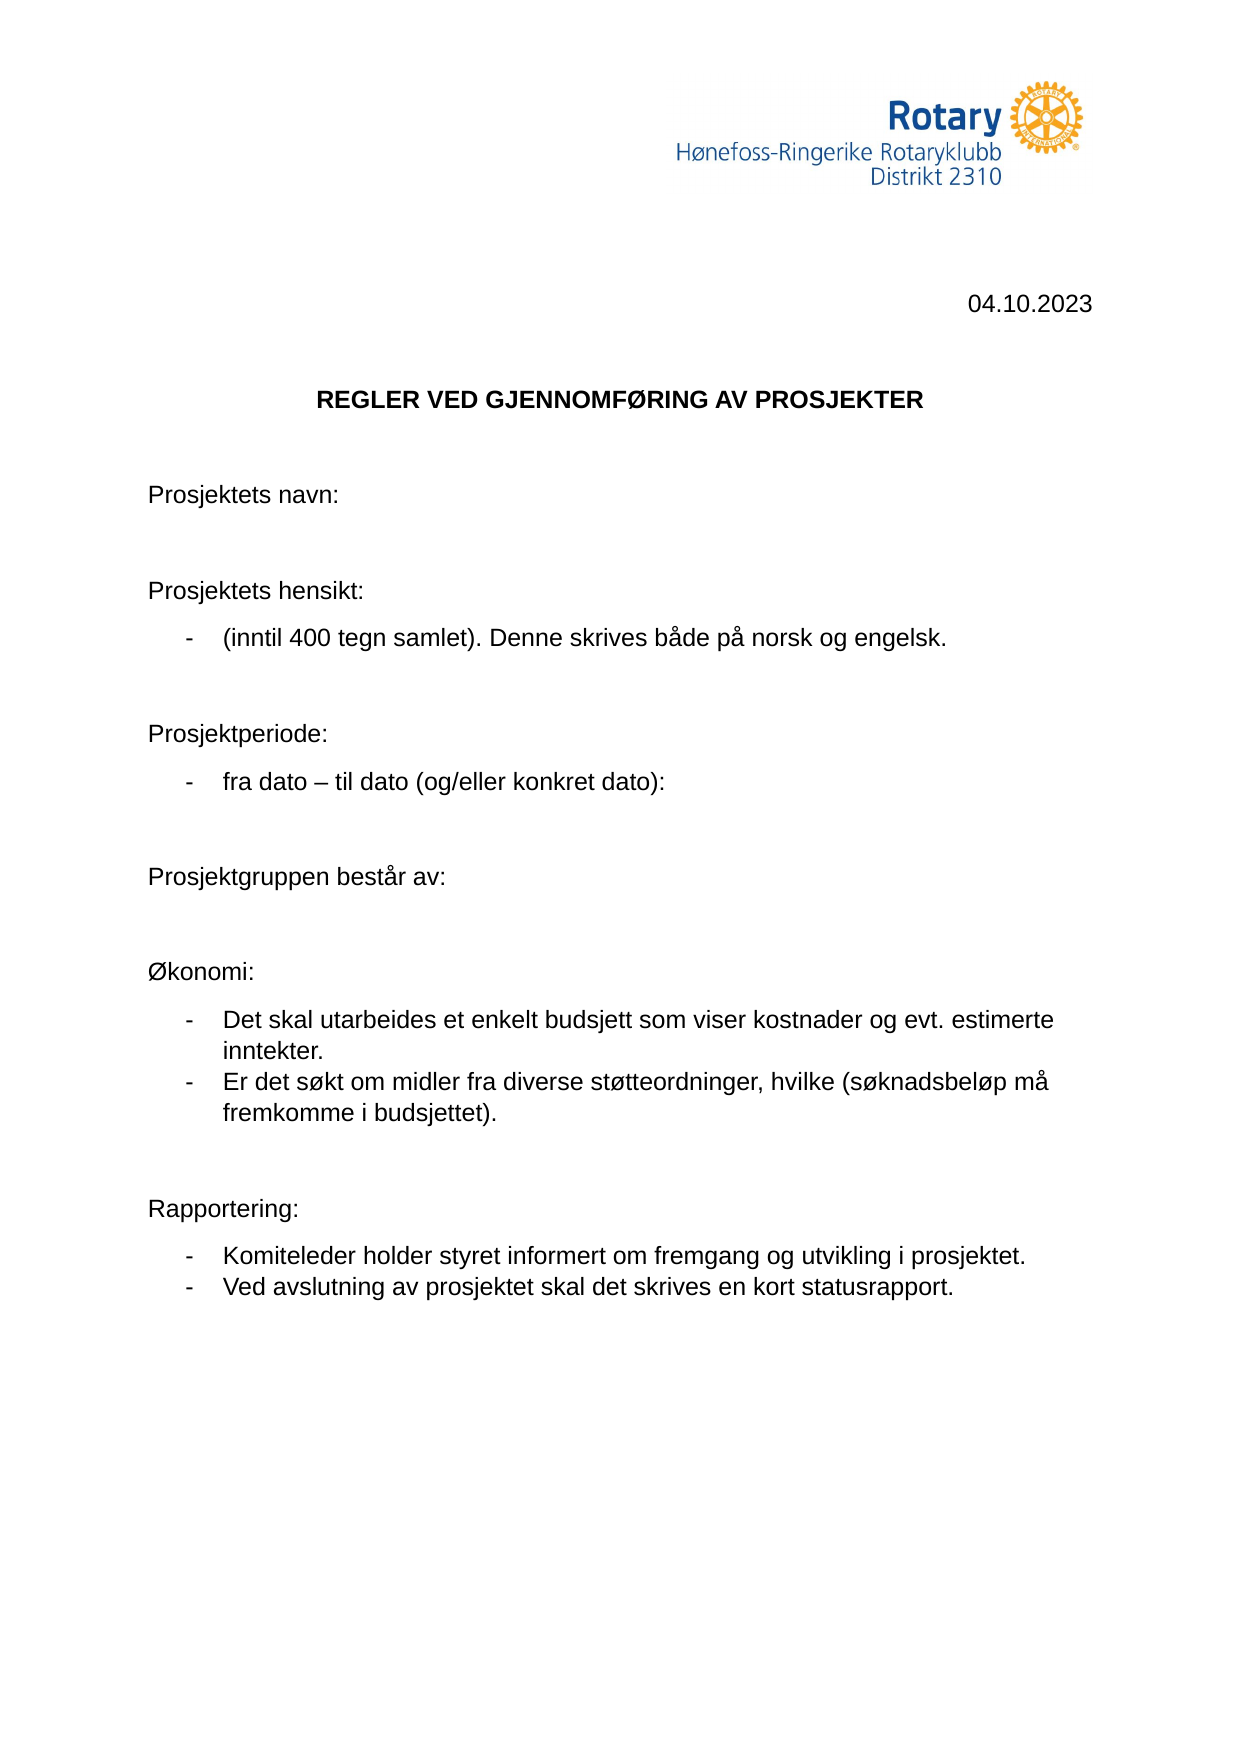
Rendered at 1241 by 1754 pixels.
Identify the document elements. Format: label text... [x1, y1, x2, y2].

text Økonomi: [148, 957, 1093, 986]
text 04.10.2023 [148, 289, 1093, 318]
list Er det søkt om midler fra diverse støtteordninger, hvilke (søknadsbeløp må fremkomme i budsjettet). [185, 1067, 1093, 1127]
list fra dato – til dato (og/eller konkret dato): [185, 767, 1093, 795]
text Prosjektperiode: [148, 719, 1093, 748]
text Prosjektgruppen består av: [148, 862, 1093, 891]
list Det skal utarbeides et enkelt budsjett som viser kostnader og evt. estimerte inntekter. [185, 1005, 1093, 1065]
text Prosjektets hensikt: [148, 576, 1093, 604]
list Ved avslutning av prosjektet skal det skrives en kort statusrapport. [185, 1272, 1093, 1301]
list (inntil 400 tegn samlet). Denne skrives både på norsk og engelsk. [185, 623, 1093, 652]
text REGLER VED GJENNOMFØRING AV PROSJEKTER [148, 385, 1093, 414]
picture [666, 73, 1093, 194]
text Prosjektets navn: [148, 480, 1093, 509]
text Rapportering: [148, 1194, 1093, 1222]
list Komiteleder holder styret informert om fremgang og utvikling i prosjektet. [185, 1241, 1093, 1270]
